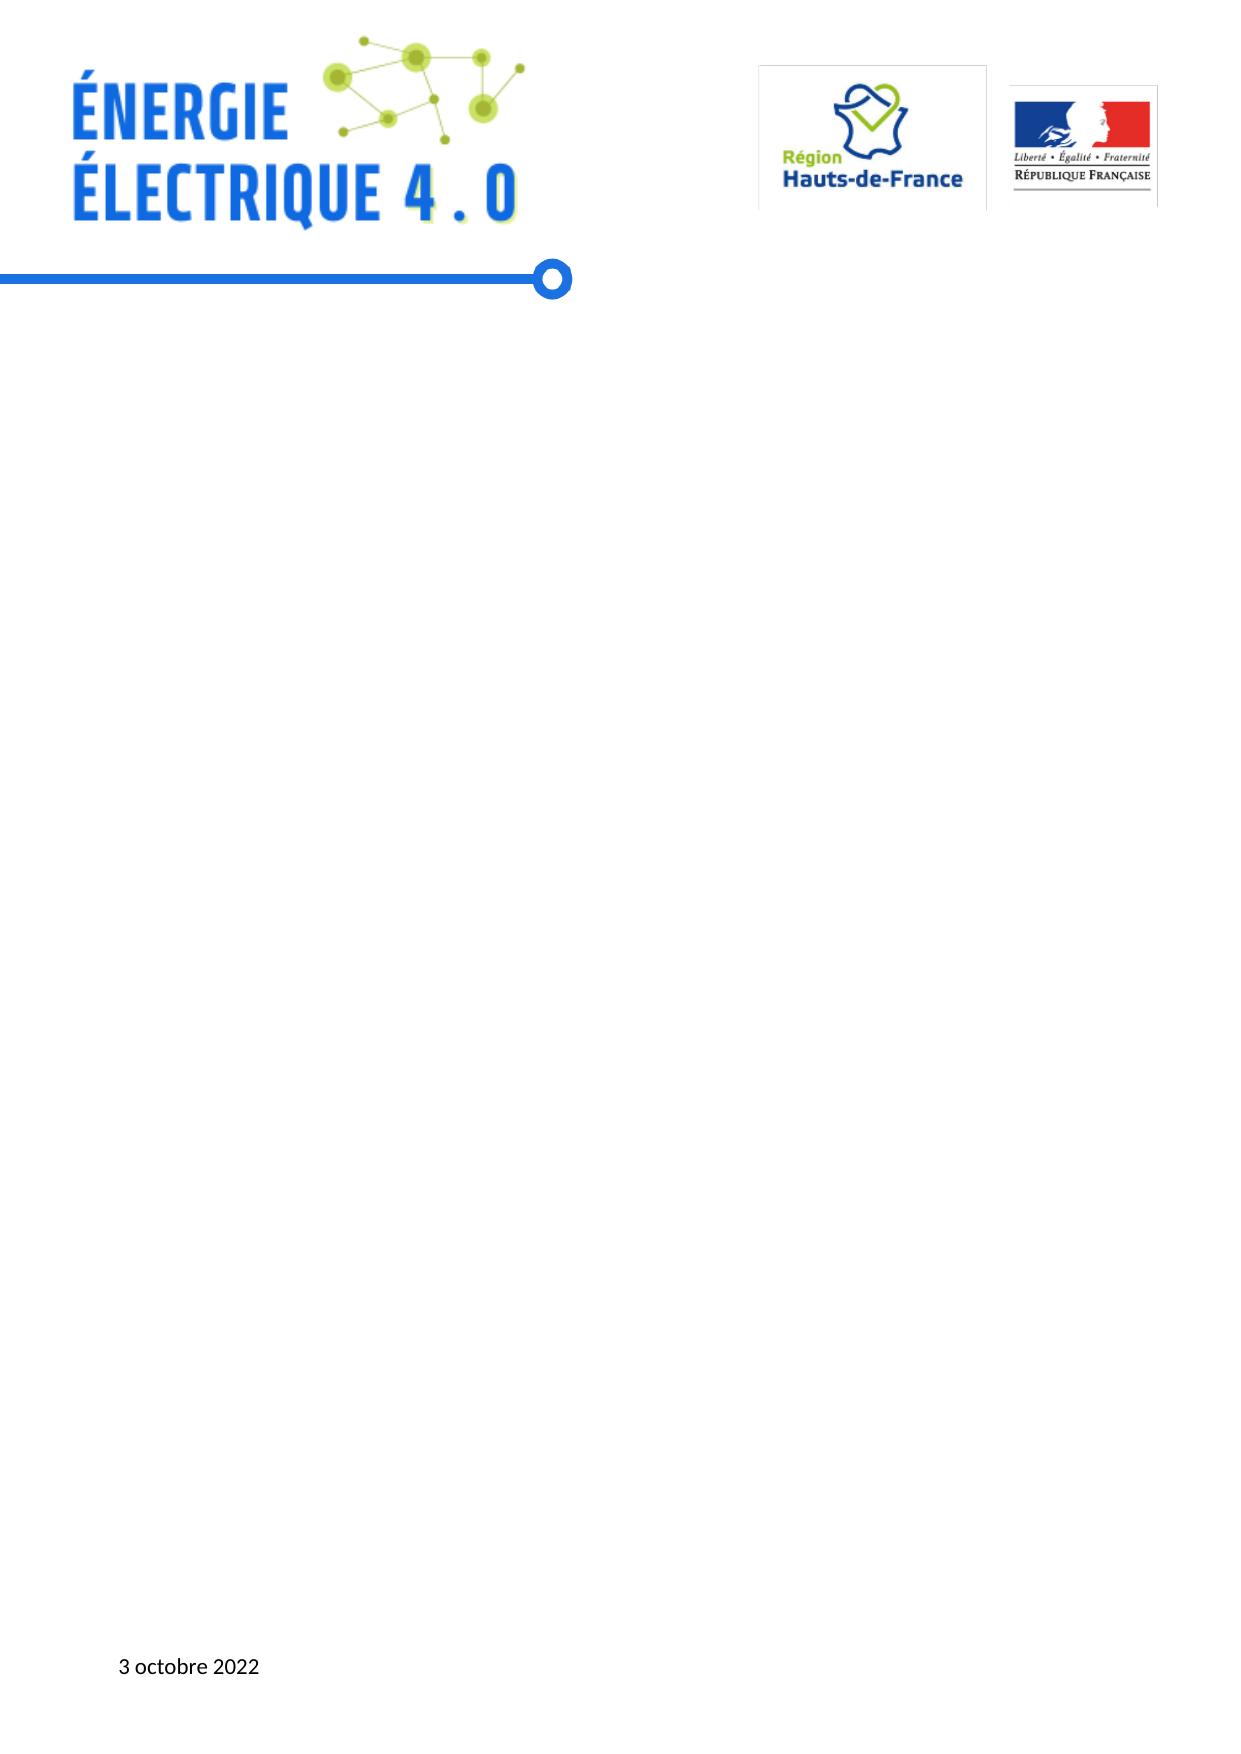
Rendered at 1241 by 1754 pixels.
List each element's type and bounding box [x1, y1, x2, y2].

picture [0, 0, 1213, 867]
